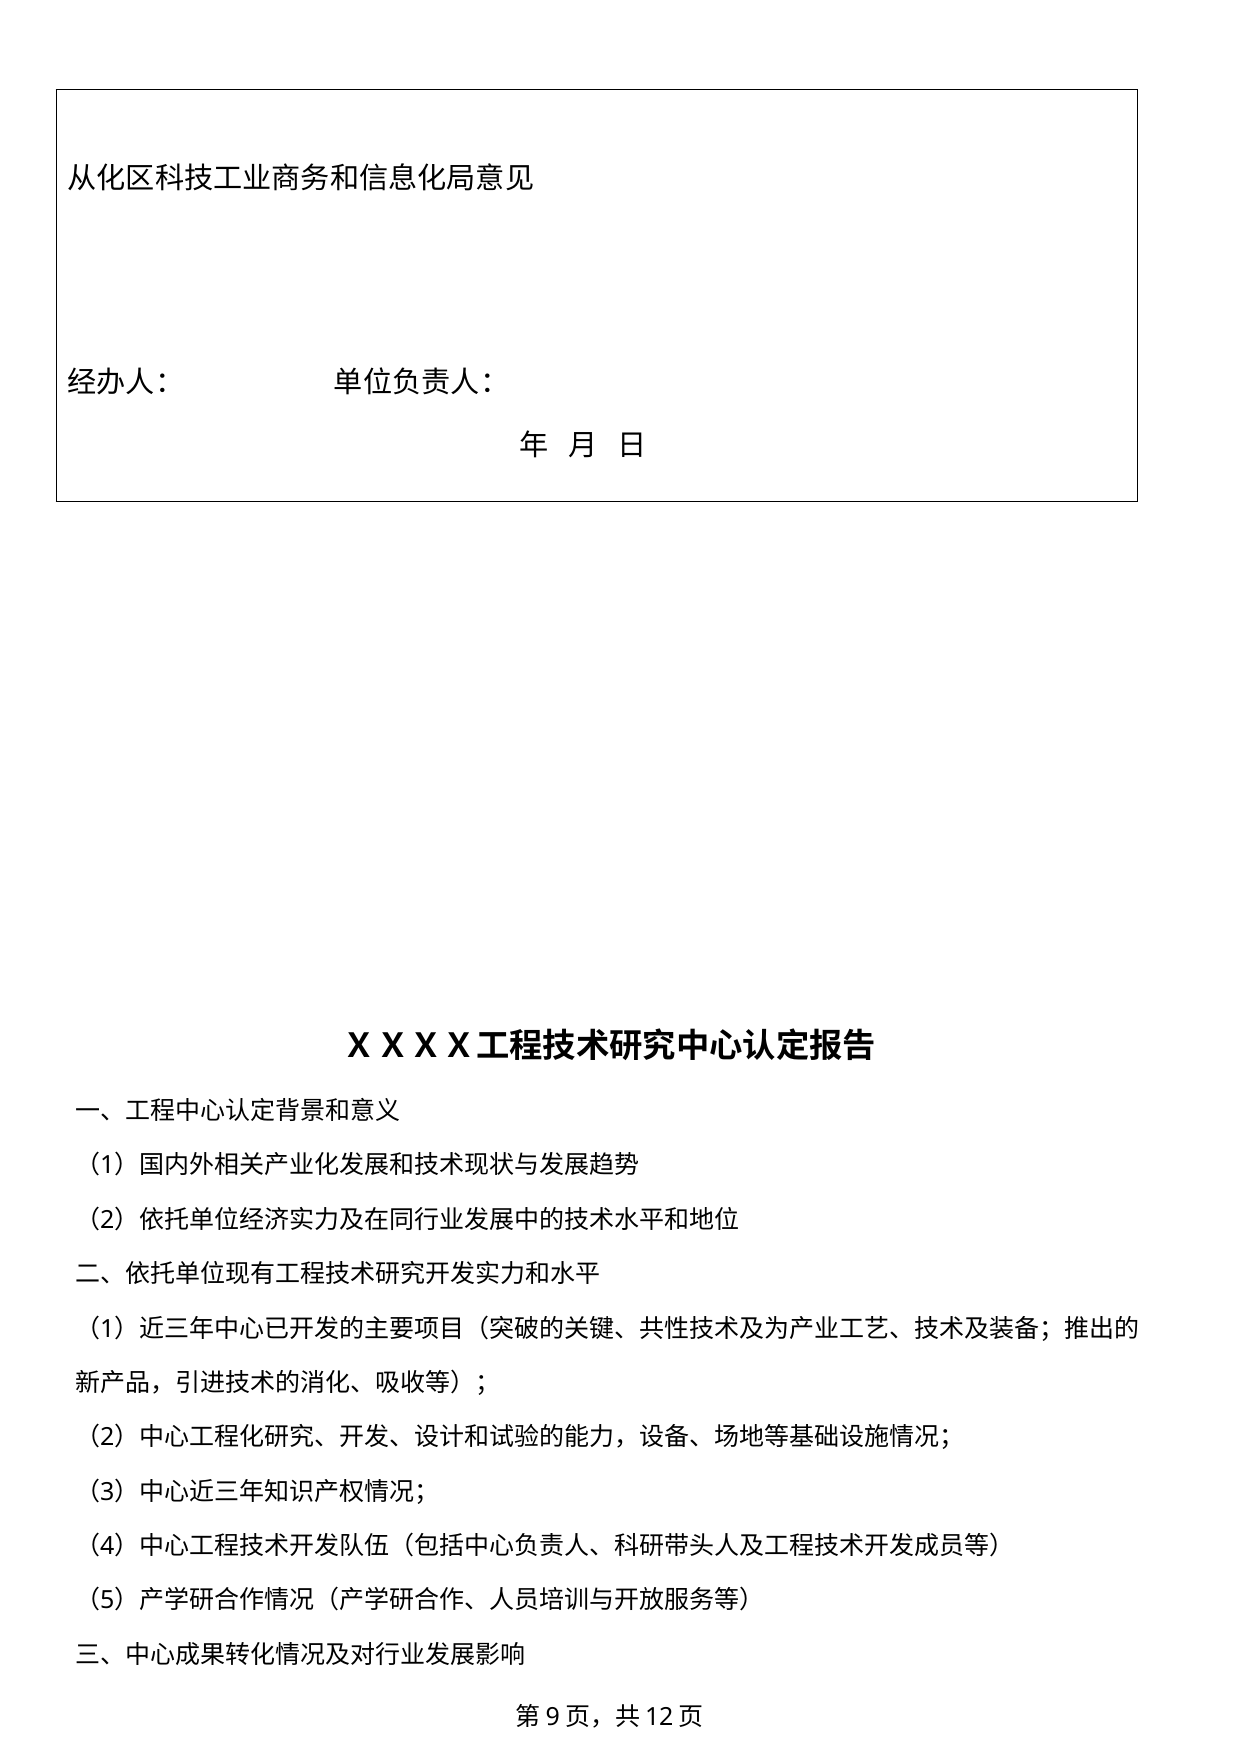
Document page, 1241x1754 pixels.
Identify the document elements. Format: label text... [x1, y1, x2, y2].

text 一、工程中心认定背景和意义 [75, 1091, 1144, 1127]
text （2）中心工程化研究、开发、设计和试验的能力，设备、场地等基础设施情况； [75, 1417, 1144, 1453]
text （1）近三年中心已开发的主要项目（突破的关键、共性技术及为产业工艺、技术及装备；推出的新产品，引进技术的消化、吸收等）； [75, 1308, 1144, 1399]
text 三、中心成果转化情况及对行业发展影响 [75, 1634, 1144, 1671]
text （4）中心工程技术开发队伍（包括中心负责人、科研带头人及工程技术开发成员等） [75, 1526, 1144, 1562]
text ＸＸＸＸ工程技术研究中心认定报告 [75, 1018, 1144, 1067]
text 二、依托单位现有工程技术研究开发实力和水平 [75, 1254, 1144, 1290]
text （5）产学研合作情况（产学研合作、人员培训与开放服务等） [75, 1580, 1144, 1616]
text （3）中心近三年知识产权情况； [75, 1471, 1144, 1507]
text （1）国内外相关产业化发展和技术现状与发展趋势 [75, 1145, 1144, 1181]
table_cell 从化区科技工业商务和信息化局意见 经办人： 单位负责人： 年 月 日 [57, 90, 1137, 501]
text （2）依托单位经济实力及在同行业发展中的技术水平和地位 [75, 1199, 1144, 1236]
